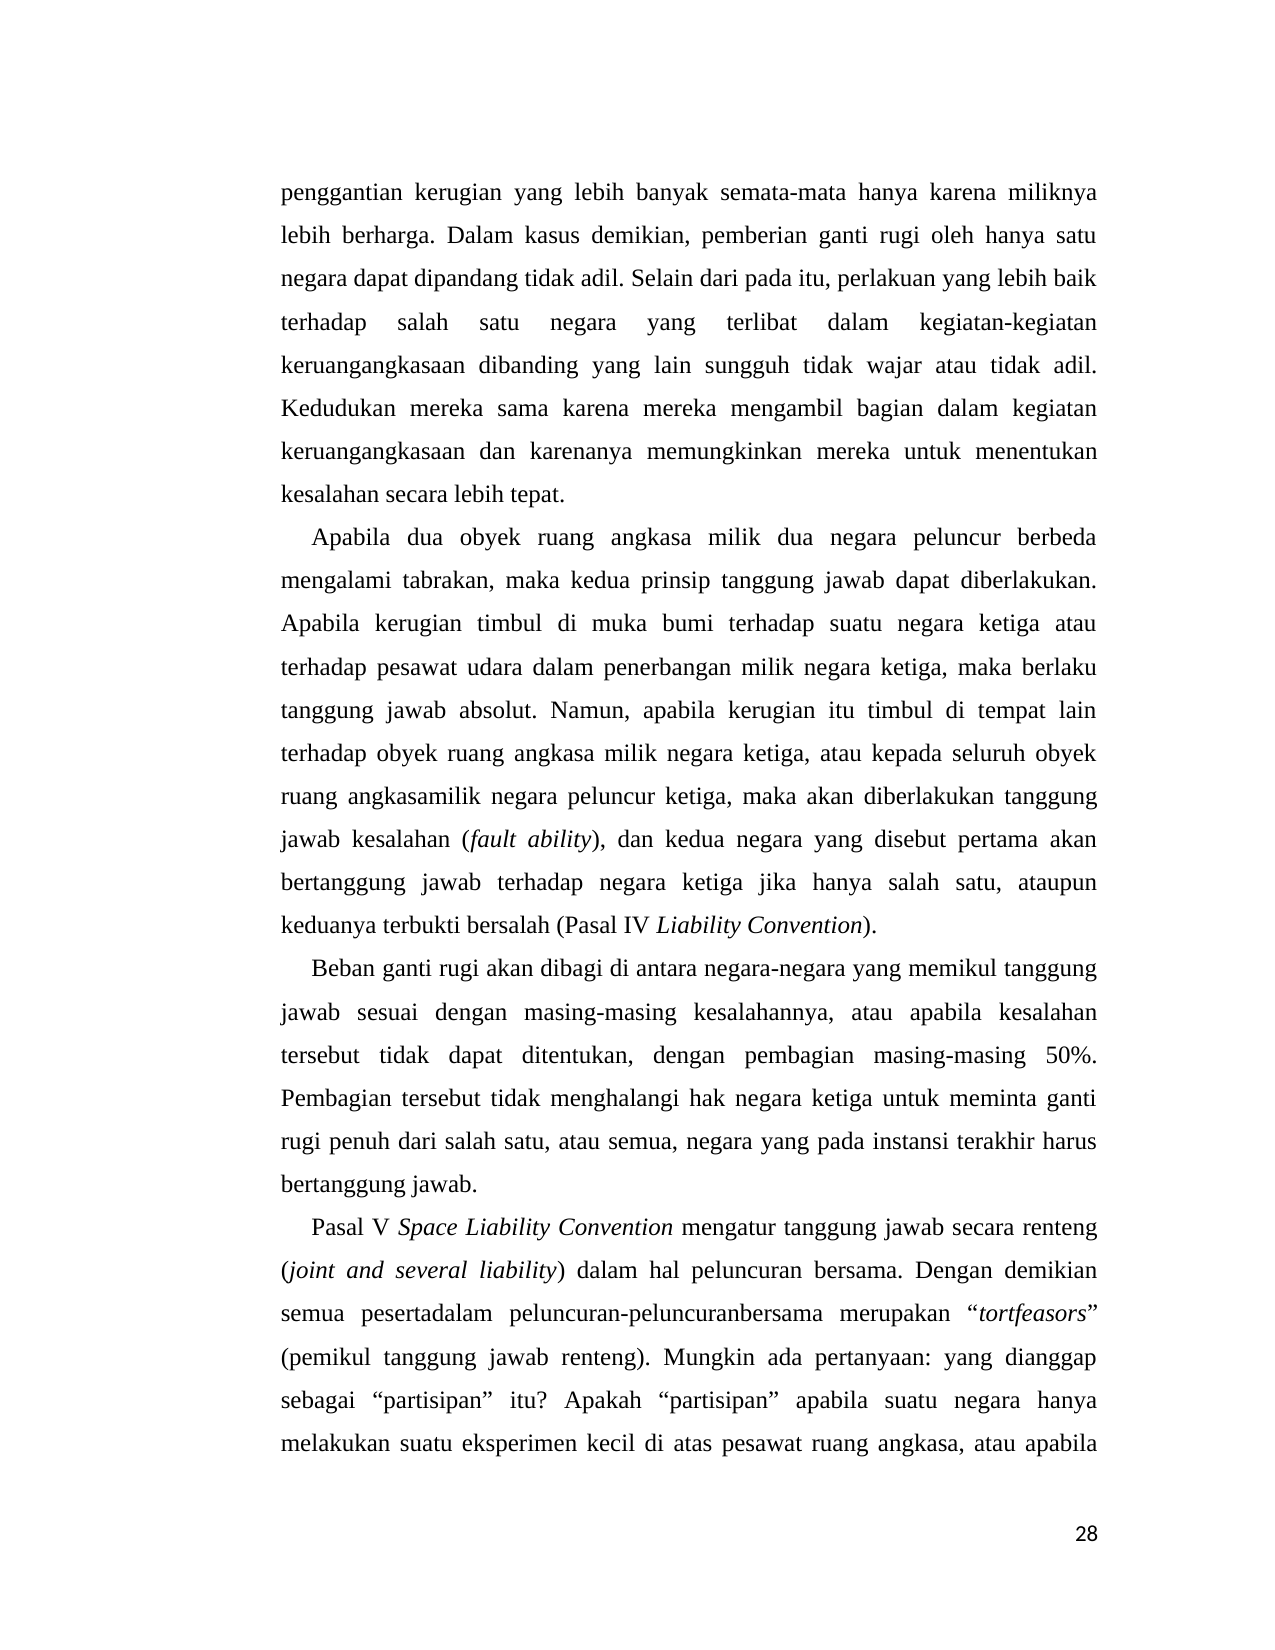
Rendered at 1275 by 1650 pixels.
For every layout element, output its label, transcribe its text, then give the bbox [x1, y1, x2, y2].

text Apabila dua obyek ruang angkasa milik dua negara peluncur berbeda mengalami tabrakan, maka kedua prinsip tanggung jawab dapat diberlakukan. Apabila kerugian timbul di muka bumi terhadap suatu negara ketiga atau terhadap pesawat udara dalam penerbangan milik negara ketiga, maka berlaku tanggung jawab absolut. Namun, apabila kerugian itu timbul di tempat lain terhadap obyek ruang angkasa milik negara ketiga, atau kepada seluruh obyek ruang angkasamilik negara peluncur ketiga, maka akan diberlakukan tanggung jawab kesalahan (fault ability), dan kedua negara yang disebut pertama akan bertanggung jawab terhadap negara ketiga jika hanya salah satu, ataupun keduanya terbukti bersalah (Pasal IV Liability Convention). [281, 522, 1098, 939]
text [281, 1212, 1098, 1457]
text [281, 177, 1098, 508]
text Beban ganti rugi akan dibagi di antara negara-negara yang memikul tanggung jawab sesuai dengan masing-masing kesalahannya, atau apabila kesalahan tersebut tidak dapat ditentukan, dengan pembagian masing-masing 50%. Pembagian tersebut tidak menghalangi hak negara ketiga untuk meminta ganti rugi penuh dari salah satu, atau semua, negara yang pada instansi terakhir harus bertanggung jawab. [281, 953, 1098, 1198]
